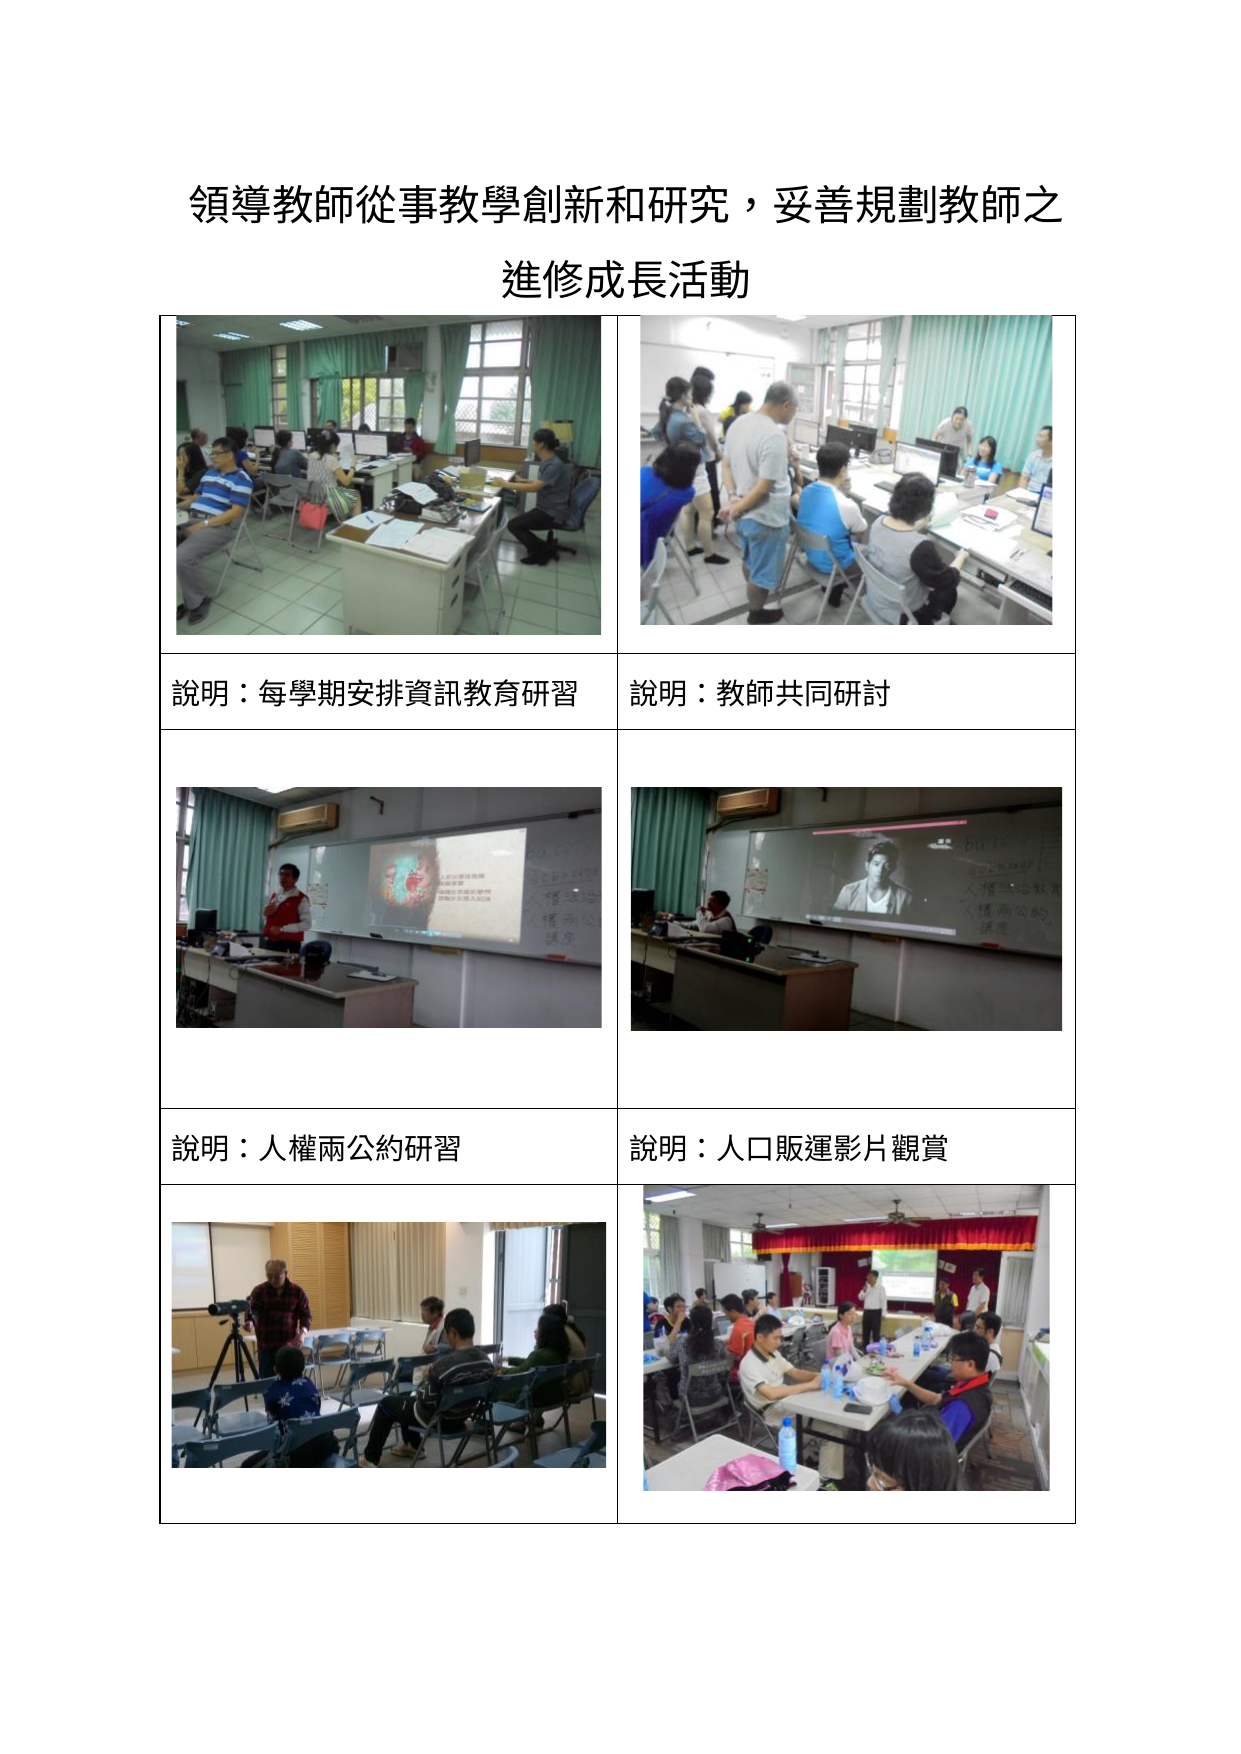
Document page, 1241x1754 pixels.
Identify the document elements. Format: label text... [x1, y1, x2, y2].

table_cell [618, 730, 1075, 1108]
table_cell [161, 1185, 617, 1523]
picture [176, 787, 602, 1028]
table_cell 說明：每學期安排資訊教育研習 [161, 654, 617, 729]
table_cell [618, 1185, 1075, 1523]
table_header [618, 316, 1075, 653]
text 領導教師從事教學創新和研究，妥善規劃教師之進修成長活動 [171, 164, 1081, 314]
picture [643, 1185, 1050, 1491]
table_header [161, 316, 617, 653]
picture [640, 315, 1053, 625]
picture [176, 315, 602, 635]
table_cell [161, 730, 617, 1108]
table_cell 說明：教師共同研討 [618, 654, 1075, 729]
table_cell 說明：人權兩公約研習 [161, 1109, 617, 1184]
picture [171, 1222, 607, 1468]
table_cell 說明：人口販運影片觀賞 [618, 1109, 1075, 1184]
picture [630, 787, 1063, 1031]
